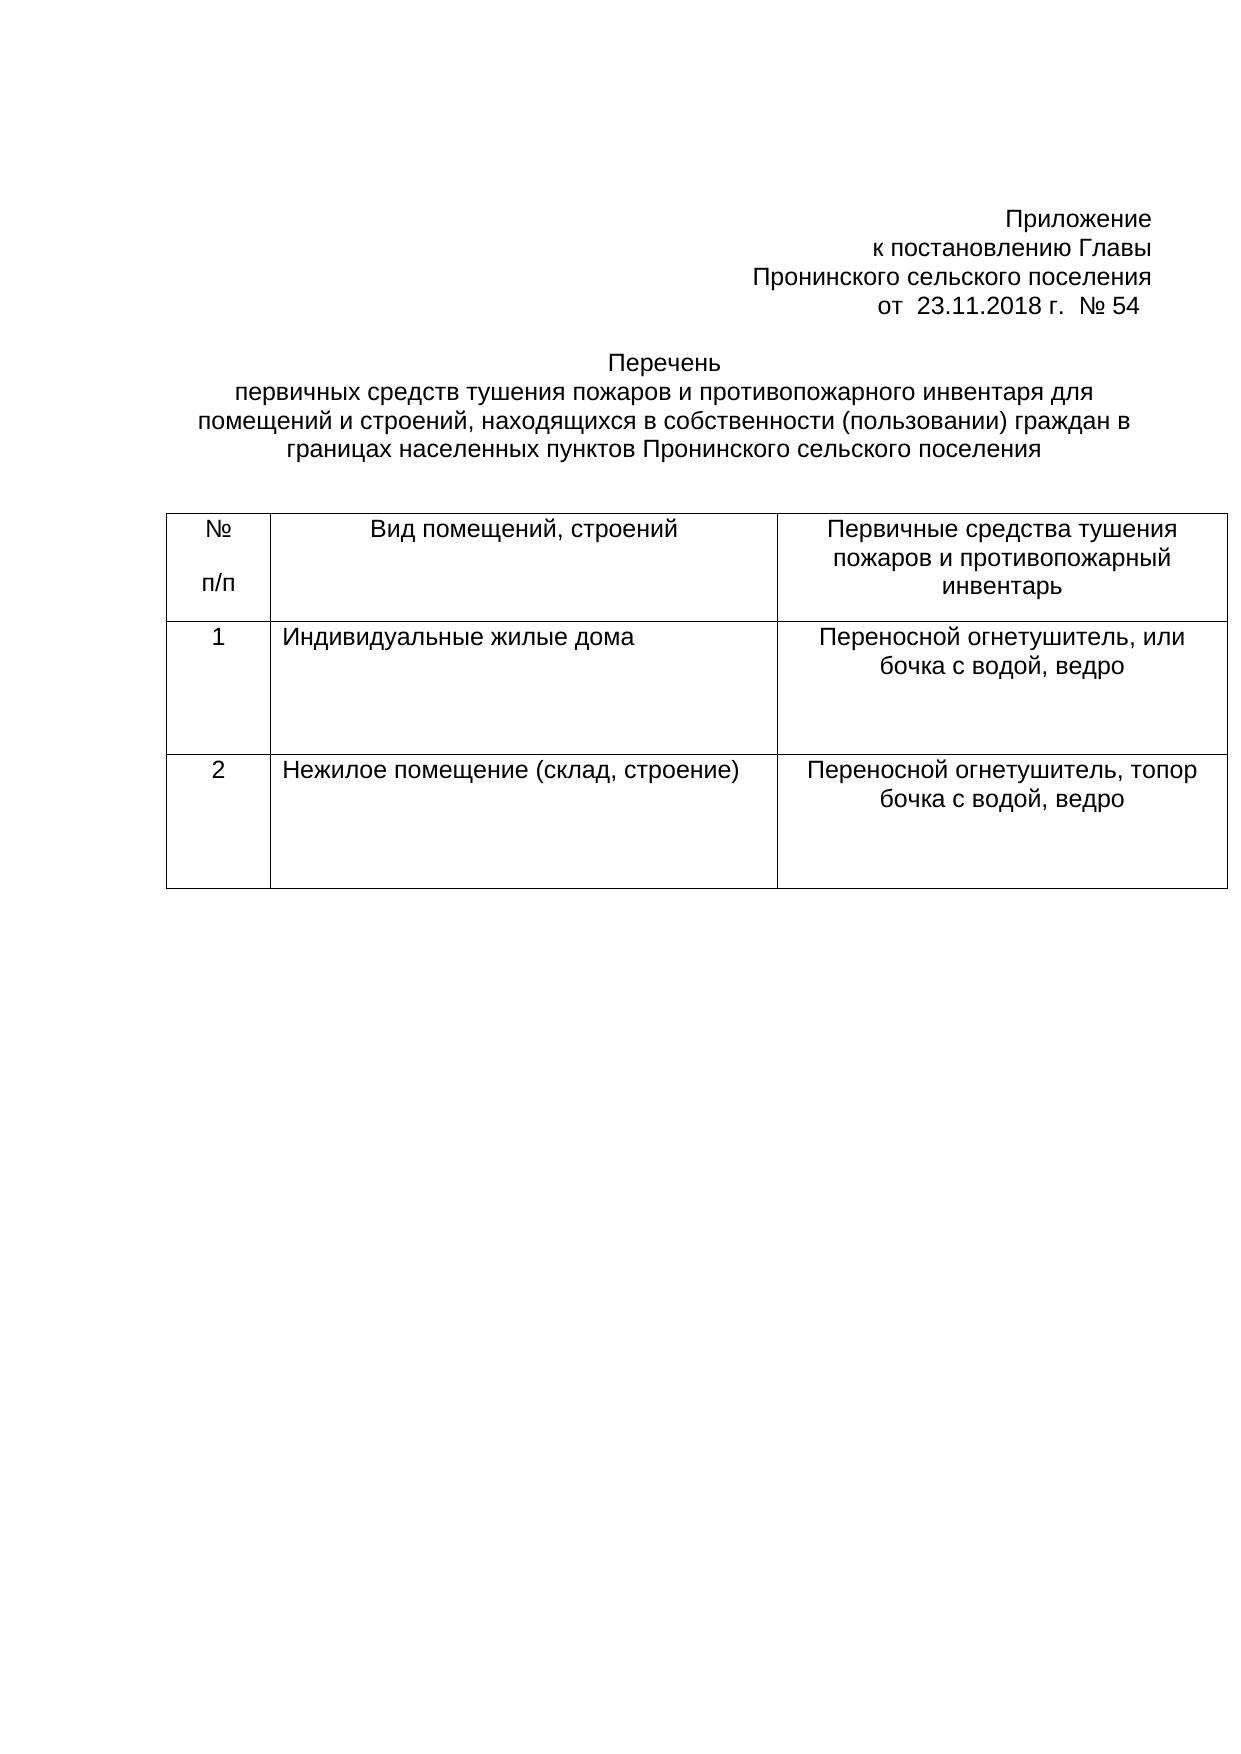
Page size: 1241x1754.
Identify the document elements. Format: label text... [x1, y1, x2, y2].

table_cell Переносной огнетушитель, топор бочка с водой, ведро [778, 755, 1227, 887]
table_cell 2 [167, 755, 270, 887]
text от 23.11.2018 г. № 54 [177, 291, 1152, 319]
table_cell 1 [167, 622, 270, 754]
text Приложение [177, 204, 1152, 233]
text первичных средств тушения пожаров и противопожарного инвентаря для помещений и строений, находящихся в собственности (пользовании) граждан в границах населенных пунктов Пронинского сельского поселения [177, 377, 1152, 463]
table_cell Переносной огнетушитель, или бочка с водой, ведро [778, 622, 1227, 754]
text к постановлению Главы Пронинского сельского поселения [177, 233, 1152, 291]
table_cell Нежилое помещение (склад, строение) [271, 755, 777, 887]
table_header Вид помещений, строений [271, 514, 777, 621]
table_header № п/п [167, 514, 270, 621]
table_cell Индивидуальные жилые дома [271, 622, 777, 754]
text Перечень [177, 348, 1152, 377]
table_header Первичные средства тушения пожаров и противопожарный инвентарь [778, 514, 1227, 621]
